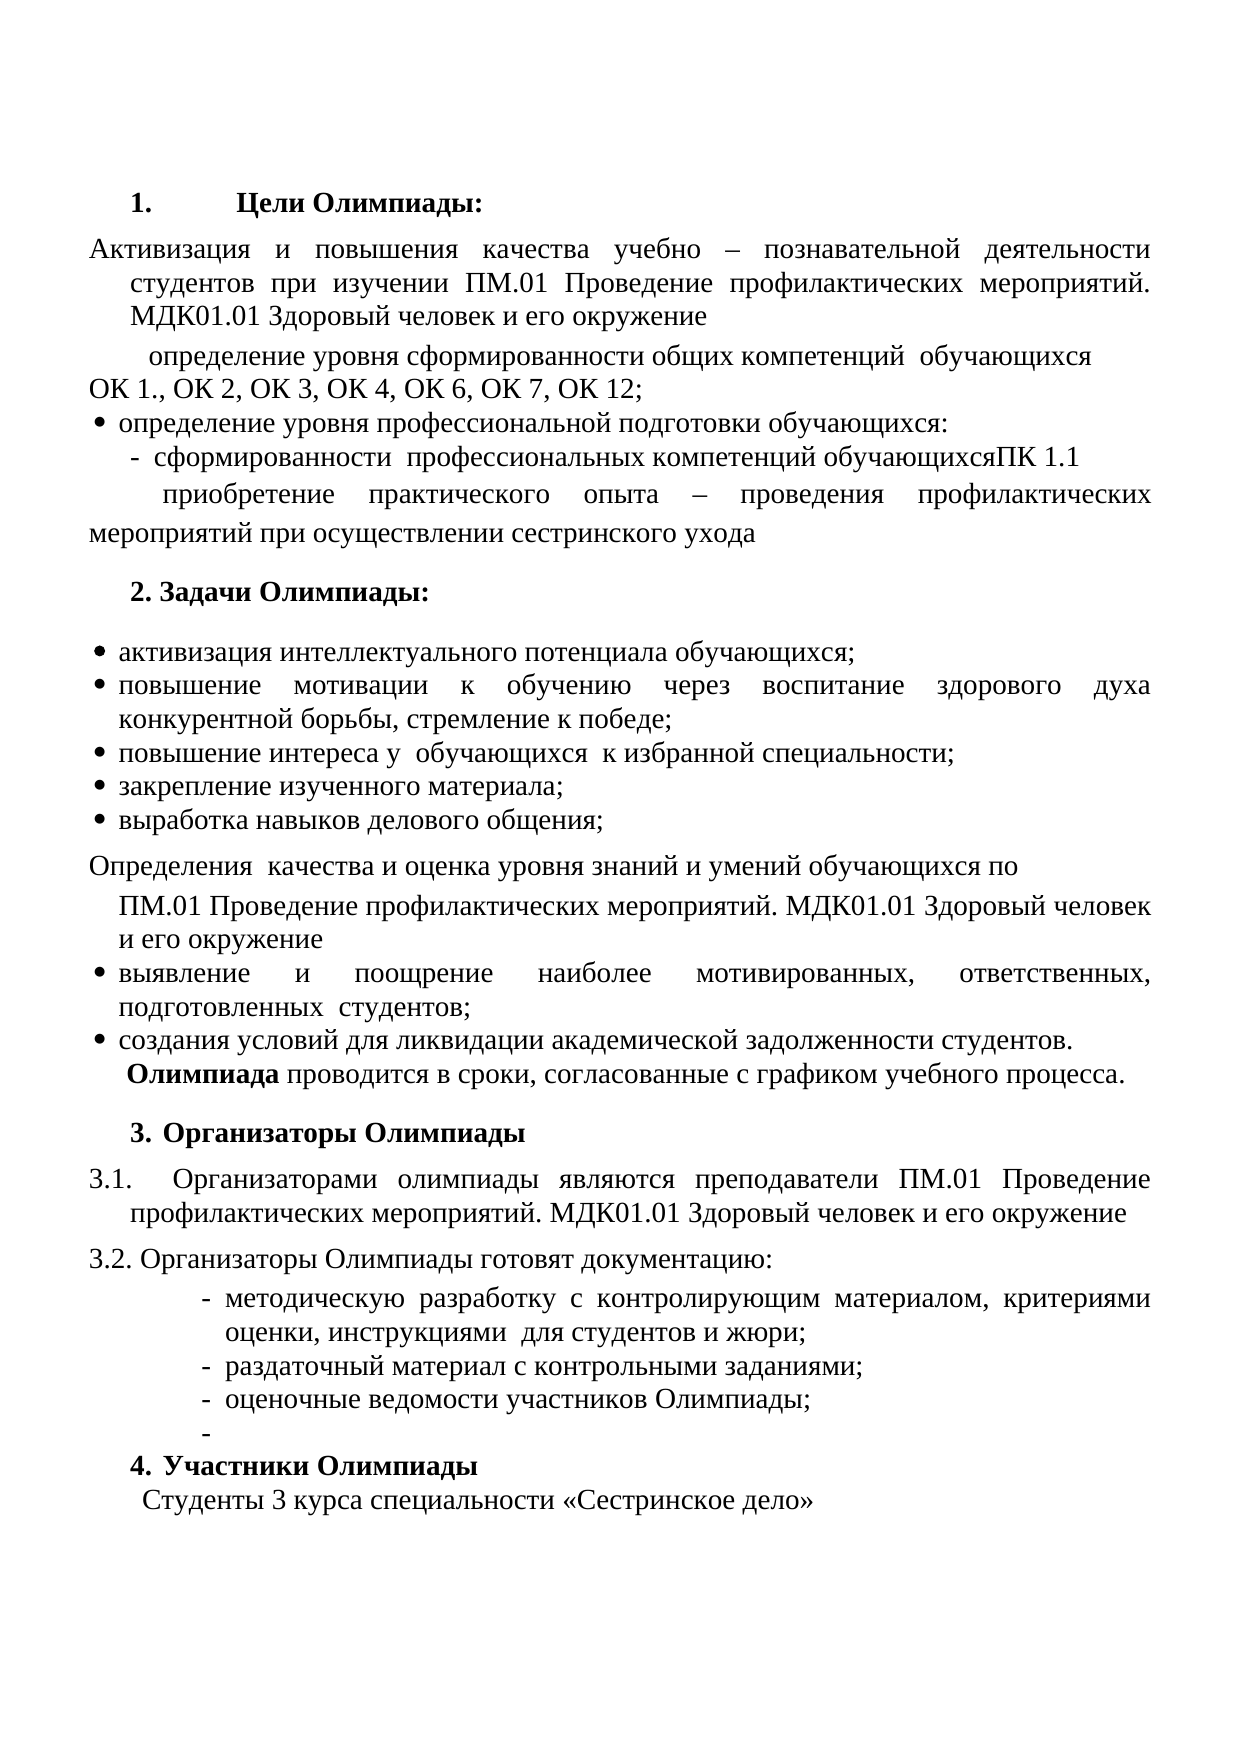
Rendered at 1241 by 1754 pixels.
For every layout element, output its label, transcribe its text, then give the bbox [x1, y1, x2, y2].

list определение уровня профессиональной подготовки обучающихся: [94, 405, 1152, 439]
list выработка навыков делового общения; [94, 802, 1152, 836]
list повышение мотивации к обучению через воспитание здорового духа конкурентной борьбы, стремление к победе; [94, 667, 1152, 735]
list Организаторы Олимпиады [130, 1115, 1152, 1149]
list 3.1. Организаторами олимпиады являются преподаватели ПМ.01 Проведение профилактических мероприятий. МДК01.01 Здоровый человек и его окружение [89, 1161, 1152, 1228]
list выявление и поощрение наиболее мотивированных, ответственных, подготовленных студентов; [94, 955, 1152, 1022]
list создания условий для ликвидации академической задолженности студентов. [94, 1022, 1152, 1056]
list Цели Олимпиады: [130, 185, 1152, 219]
list определение уровня сформированности общих компетенций обучающихся [89, 338, 1152, 372]
list методическую разработку с контролирующим материалом, критериями оценки, инструкциями для студентов и жюри; [201, 1281, 1152, 1348]
list Участники Олимпиады [130, 1448, 1152, 1482]
list Активизация и повышения качества учебно – познавательной деятельности студентов при изучении ПМ.01 Проведение профилактических мероприятий. МДК01.01 Здоровый человек и его окружение [89, 231, 1152, 332]
list повышение интереса у обучающихся к избранной специальности; [94, 735, 1152, 768]
list Определения качества и оценка уровня знаний и умений обучающихся по [89, 848, 1152, 882]
list закрепление изученного материала; [94, 768, 1152, 802]
text 2. Задачи Олимпиады: [130, 574, 1152, 608]
list оценочные ведомости участников Олимпиады; [201, 1381, 1152, 1415]
list 3.2. Организаторы Олимпиады готовят документацию: [89, 1241, 1152, 1274]
list сформированности профессиональных компетенций обучающихсяПК 1.1 [130, 439, 1152, 472]
list раздаточный материал с контрольными заданиями; [201, 1348, 1152, 1381]
list активизация интеллектуального потенциала обучающихся; [94, 634, 1152, 667]
text Олимпиада проводится в сроки, согласованные с графиком учебного процесса. [89, 1056, 1152, 1089]
text ПМ.01 Проведение профилактических мероприятий. МДК01.01 Здоровый человек и его окружение [118, 888, 1152, 955]
text Студенты 3 курса специальности «Сестринское дело» [142, 1482, 1152, 1515]
list ОК 1., ОК 2, ОК 3, ОК 4, ОК 6, ОК 7, ОК 12; [89, 372, 1152, 405]
text приобретение практического опыта – проведения профилактических мероприятий при осуществлении сестринского ухода [89, 477, 1152, 549]
